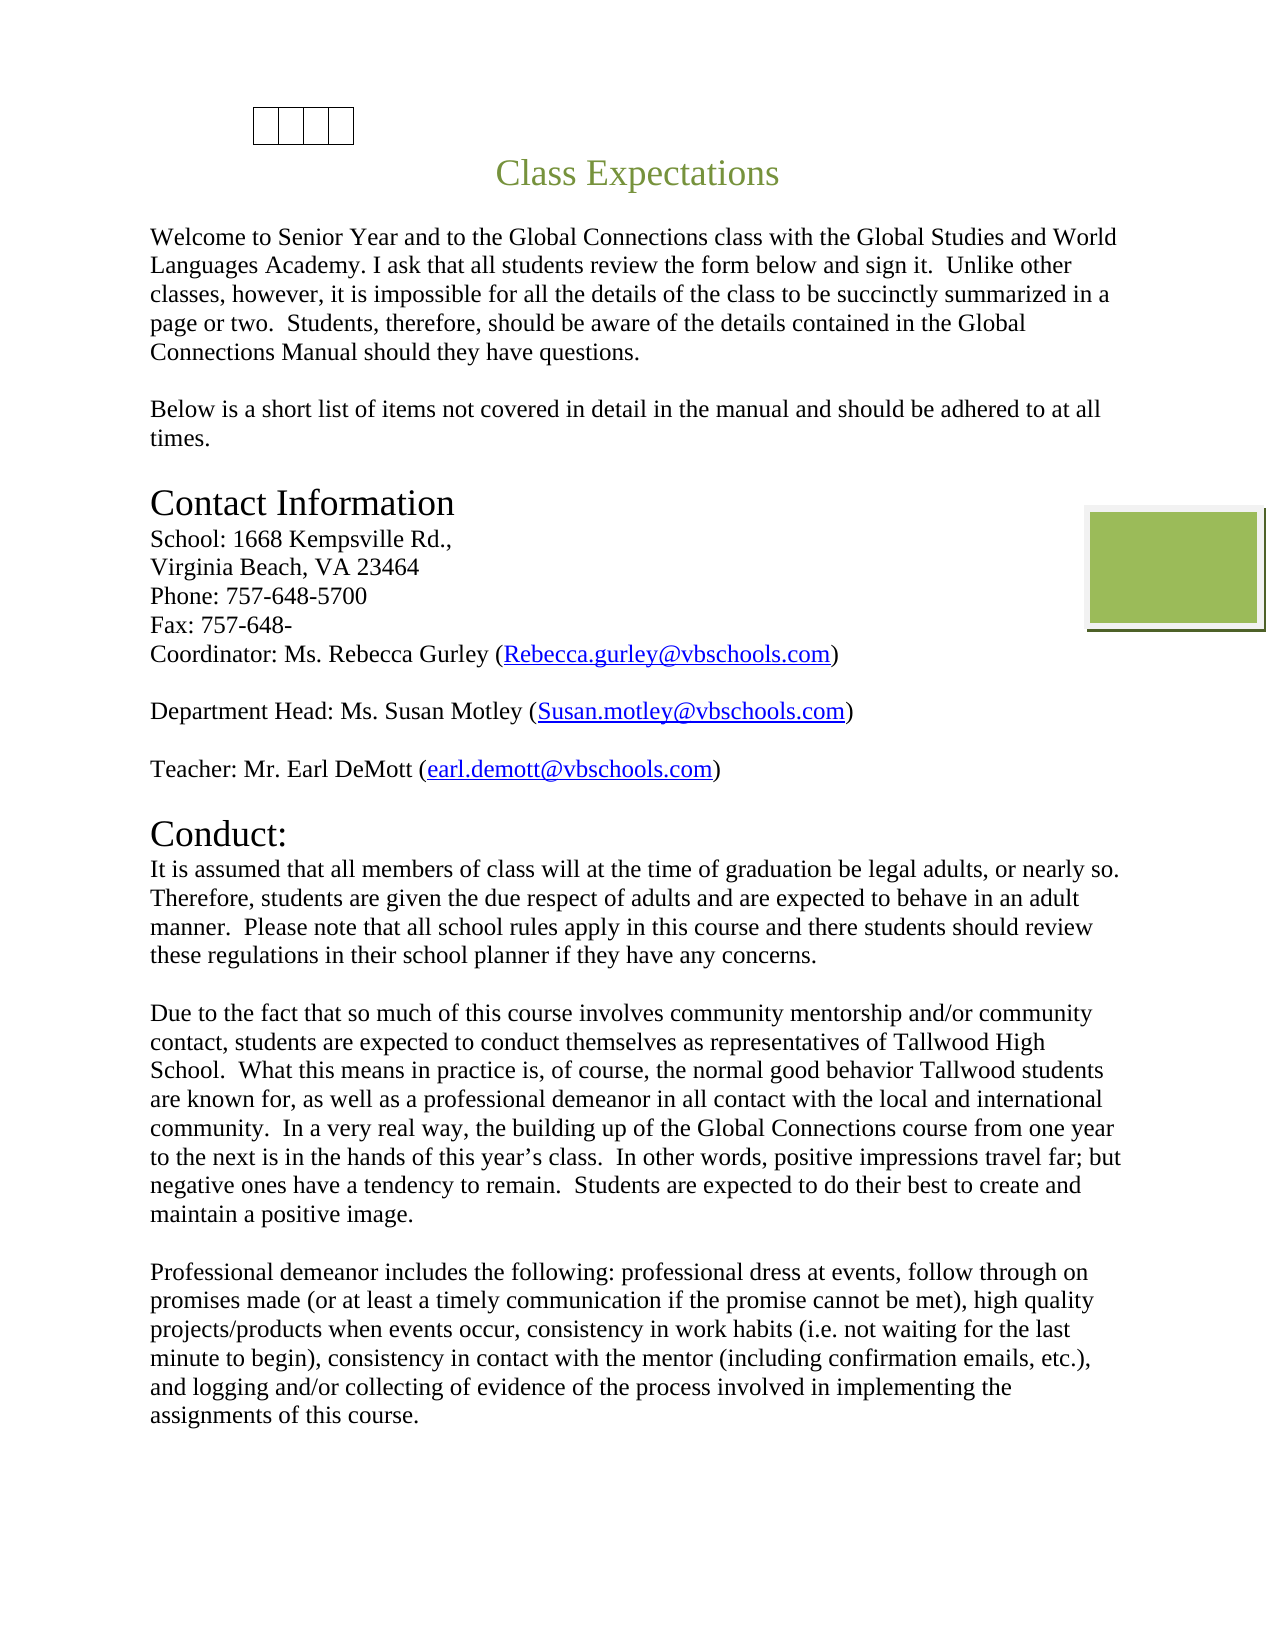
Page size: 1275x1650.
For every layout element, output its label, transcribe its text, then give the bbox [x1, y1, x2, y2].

text Professional demeanor includes the following: professional dress at events, follow through on promises made (or at least a timely communication if the promise cannot be met), high quality projects/products when events occur, consistency in work habits (i.e. not waiting for the last minute to begin), consistency in contact with the mentor (including confirmation emails, etc.), and logging and/or collecting of evidence of the process involved in implementing the assignments of this course. [150, 1257, 1125, 1429]
text Department Head: Ms. Susan Motley (Susan.motley@vbschools.com) [150, 696, 1125, 725]
text Due to the fact that so much of this course involves community mentorship and/or community contact, students are expected to conduct themselves as representatives of Tallwood High School. What this means in practice is, of course, the normal good behavior Tallwood students are known for, as well as a professional demeanor in all contact with the local and international community. In a very real way, the building up of the Global Connections course from one year to the next is in the hands of this year’s class. In other words, positive impressions travel far; but negative ones have a tendency to remain. Students are expected to do their best to create and maintain a positive image. [150, 998, 1125, 1228]
text Fax: 757-648- [150, 610, 1125, 639]
text Phone: 757-648-5700 [150, 581, 1084, 610]
text Below is a short list of items not covered in detail in the manual and should be adhered to at all times. [150, 394, 1125, 452]
text Conduct: [150, 811, 1125, 854]
text It is assumed that all members of class will at the time of graduation be legal adults, or nearly so. Therefore, students are given the due respect of adults and are expected to behave in an adult manner. Please note that all school rules apply in this course and there students should review these regulations in their school planner if they have any concerns. [150, 854, 1125, 969]
text Teacher: Mr. Earl DeMott (earl.demott@vbschools.com) [150, 754, 1125, 782]
text Virginia Beach, VA 23464 [150, 552, 1084, 581]
text Coordinator: Ms. Rebecca Gurley (Rebecca.gurley@vbschools.com) [150, 639, 1125, 667]
text Contact Information [150, 481, 1125, 524]
text Welcome to Senior Year and to the Global Connections class with the Global Studies and World Languages Academy. I ask that all students review the form below and sign it. Unlike other classes, however, it is impossible for all the details of the class to be succinctly summarized in a page or two. Students, therefore, should be aware of the details contained in the Global Connections Manual should they have questions. [150, 222, 1125, 366]
text Class Expectations [150, 150, 1125, 193]
text School: 1668 Kempsville Rd., [150, 524, 1084, 552]
